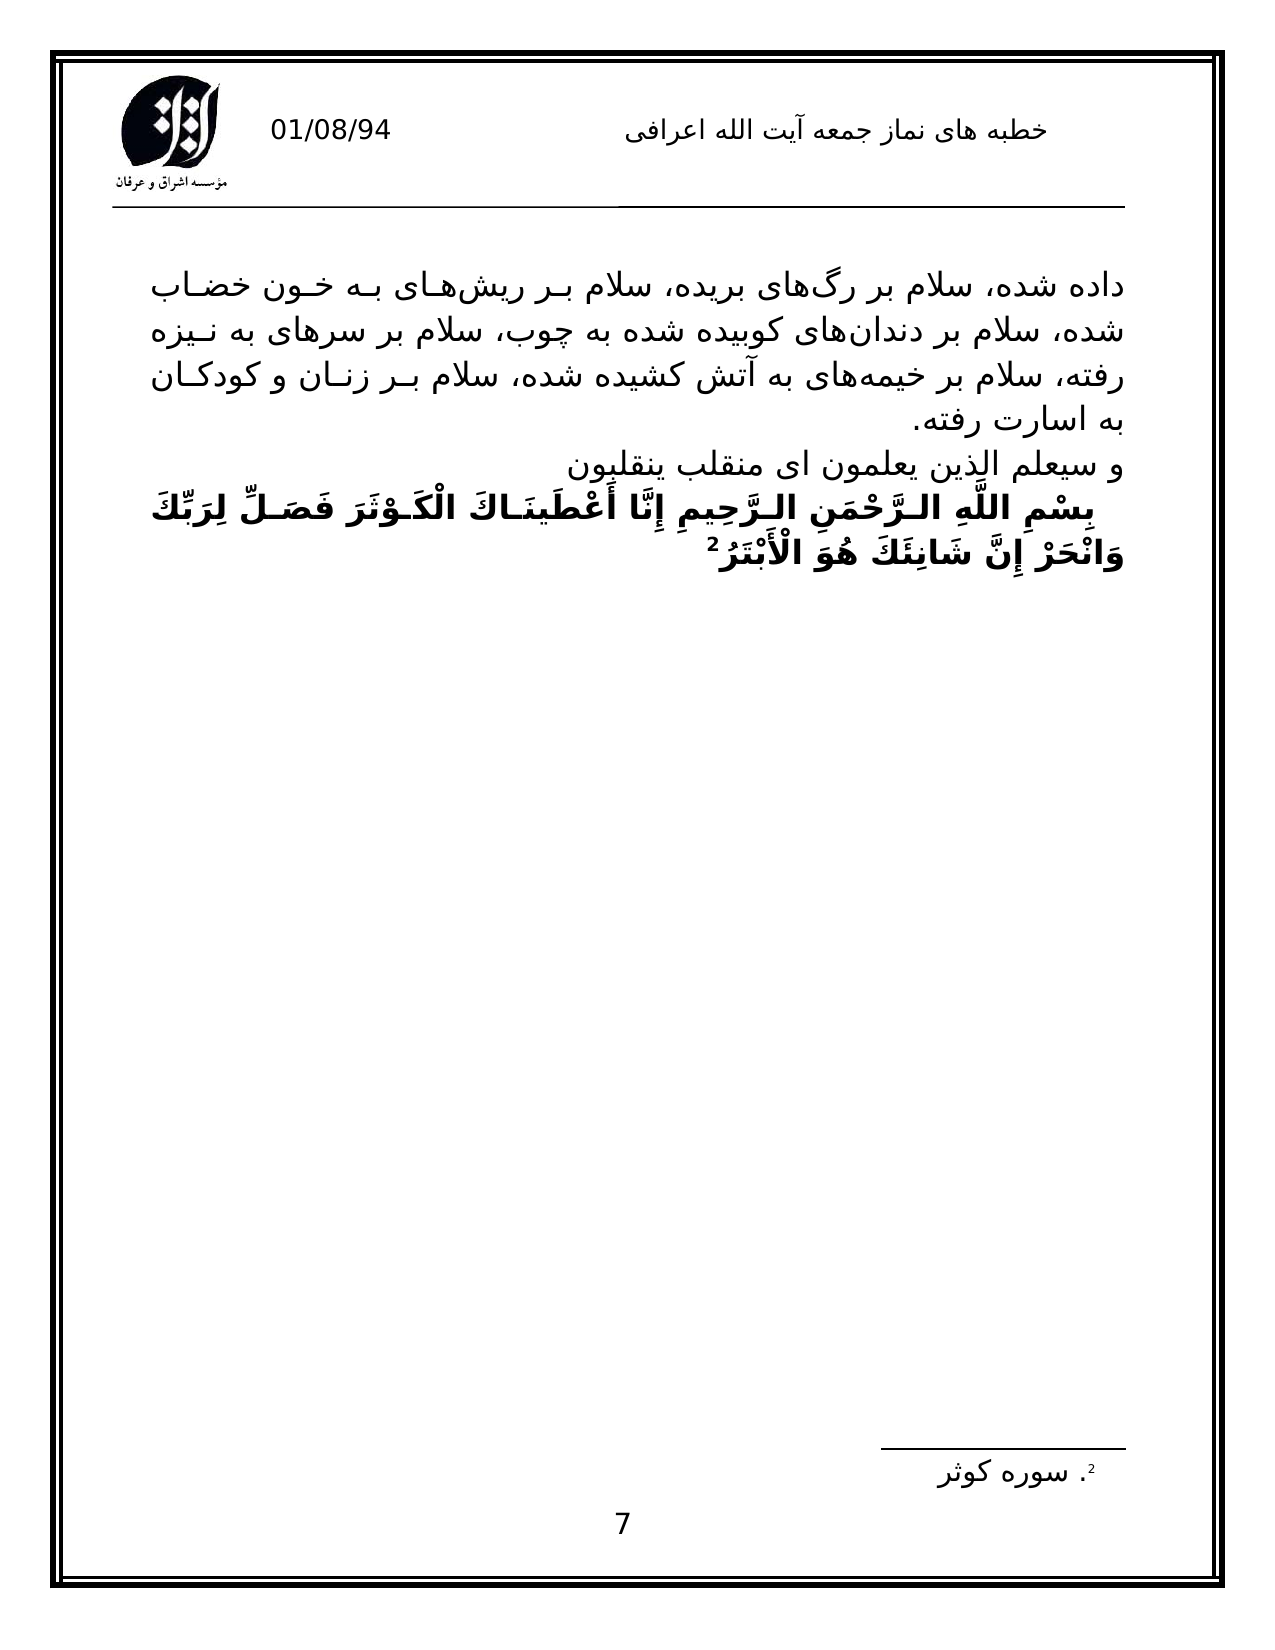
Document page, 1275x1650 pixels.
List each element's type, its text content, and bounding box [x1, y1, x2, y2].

picture [112, 75, 228, 192]
text و سیعلم الذین یعلمون ای منقلب ینقلبون [150, 444, 1125, 483]
text بِسْمِ اللَّهِ الرَّحْمَنِ الرَّحِيمِ إِنَّا أَعْطَينَاكَ الْكَوْثَرَ فَصَلِّ لِرَبِّكَ وَانْحَرْ إِنَّ شَانِئَكَ هُوَ الْأَبْتَرُ [150, 489, 1125, 572]
